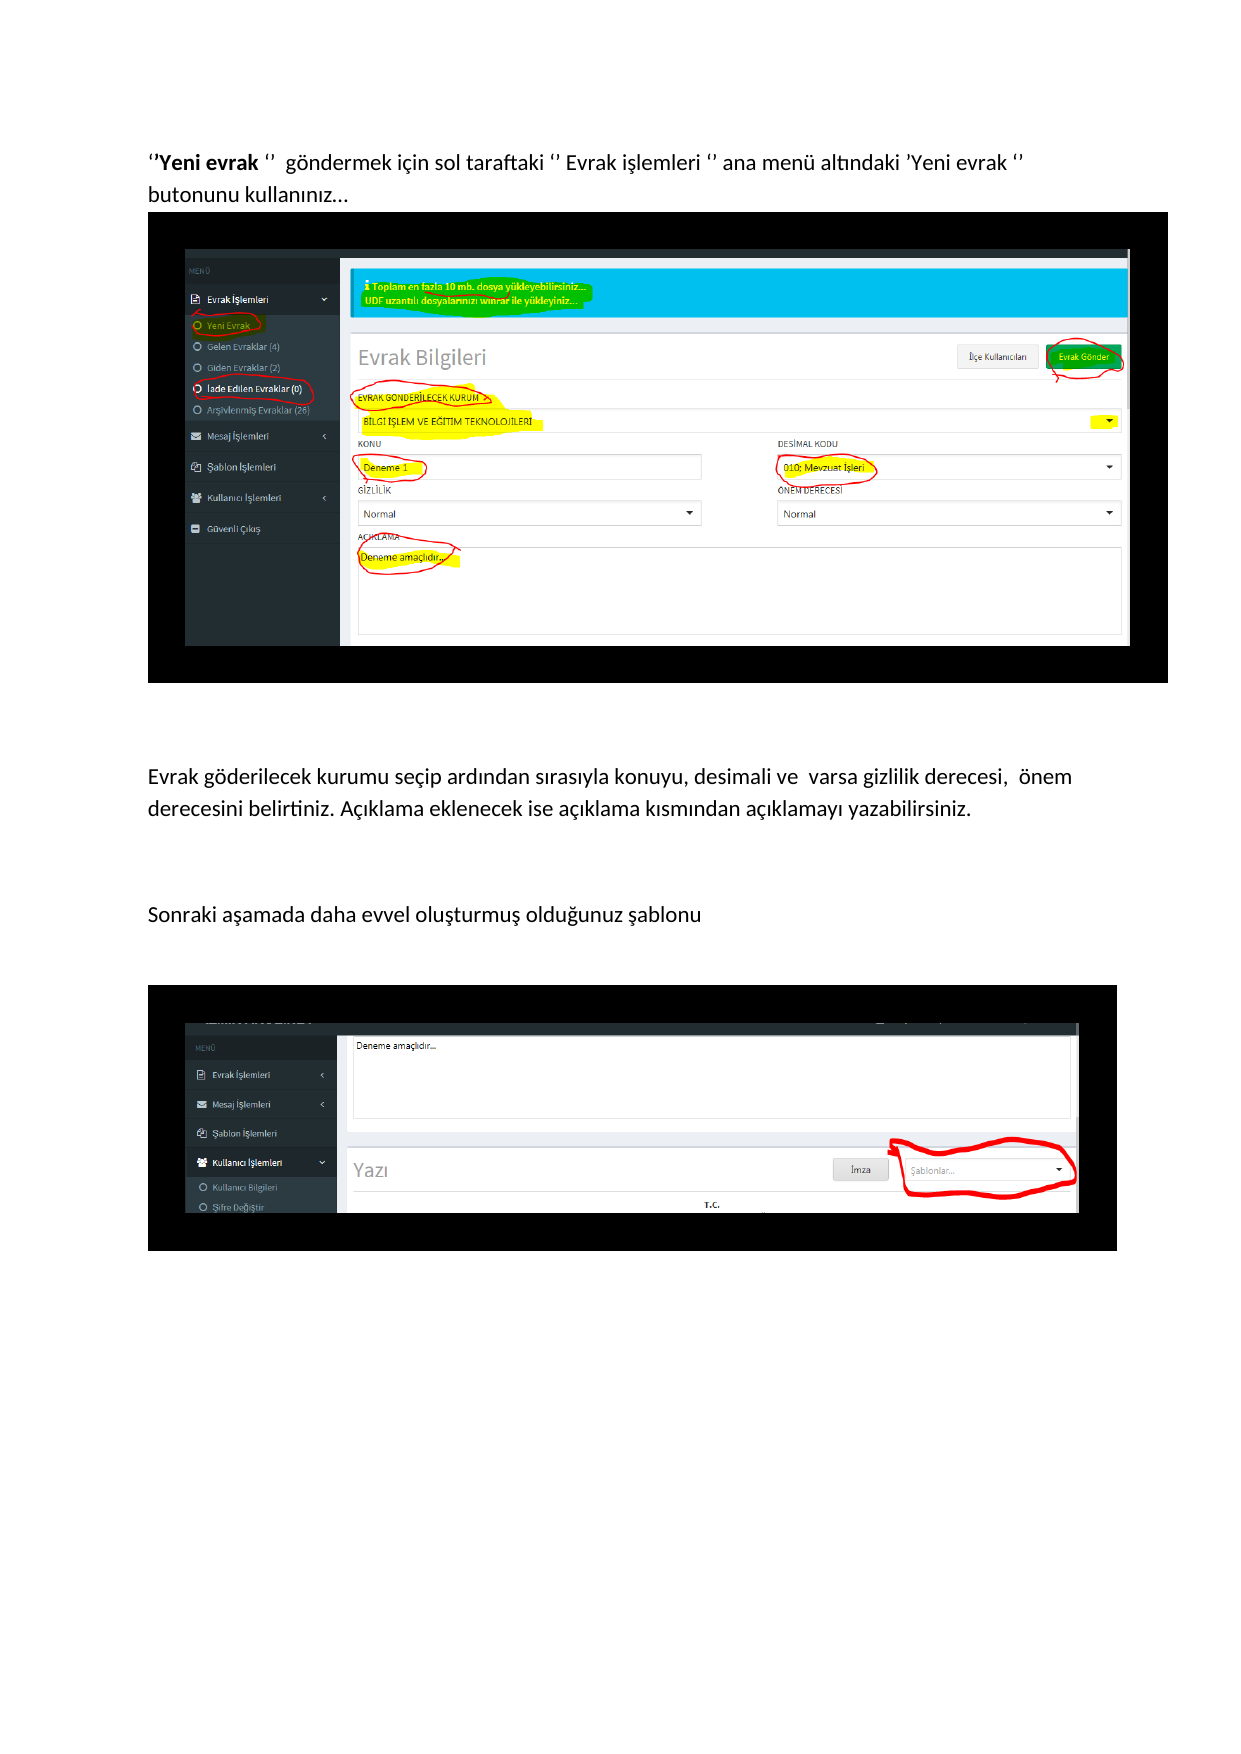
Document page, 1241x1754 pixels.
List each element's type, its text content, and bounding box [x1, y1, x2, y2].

text ‘’Yeni evrak ‘’ göndermek için sol taraftaki ‘’ Evrak işlemleri ‘’ ana menü altındaki ’Yeni evrak ‘’ butonunu kullanınız… [148, 148, 1093, 212]
picture [185, 249, 1130, 646]
picture [185, 1023, 1079, 1213]
text Evrak göderilecek kurumu seçip ardından sırasıyla konuyu, desimali ve varsa gizlilik derecesi, önem derecesini belirtiniz. Açıklama eklenecek ise açıklama kısmından açıklamayı yazabilirsiniz. [148, 762, 1093, 822]
text Sonraki aşamada daha evvel oluşturmuş olduğunuz şablonu [148, 900, 1093, 928]
